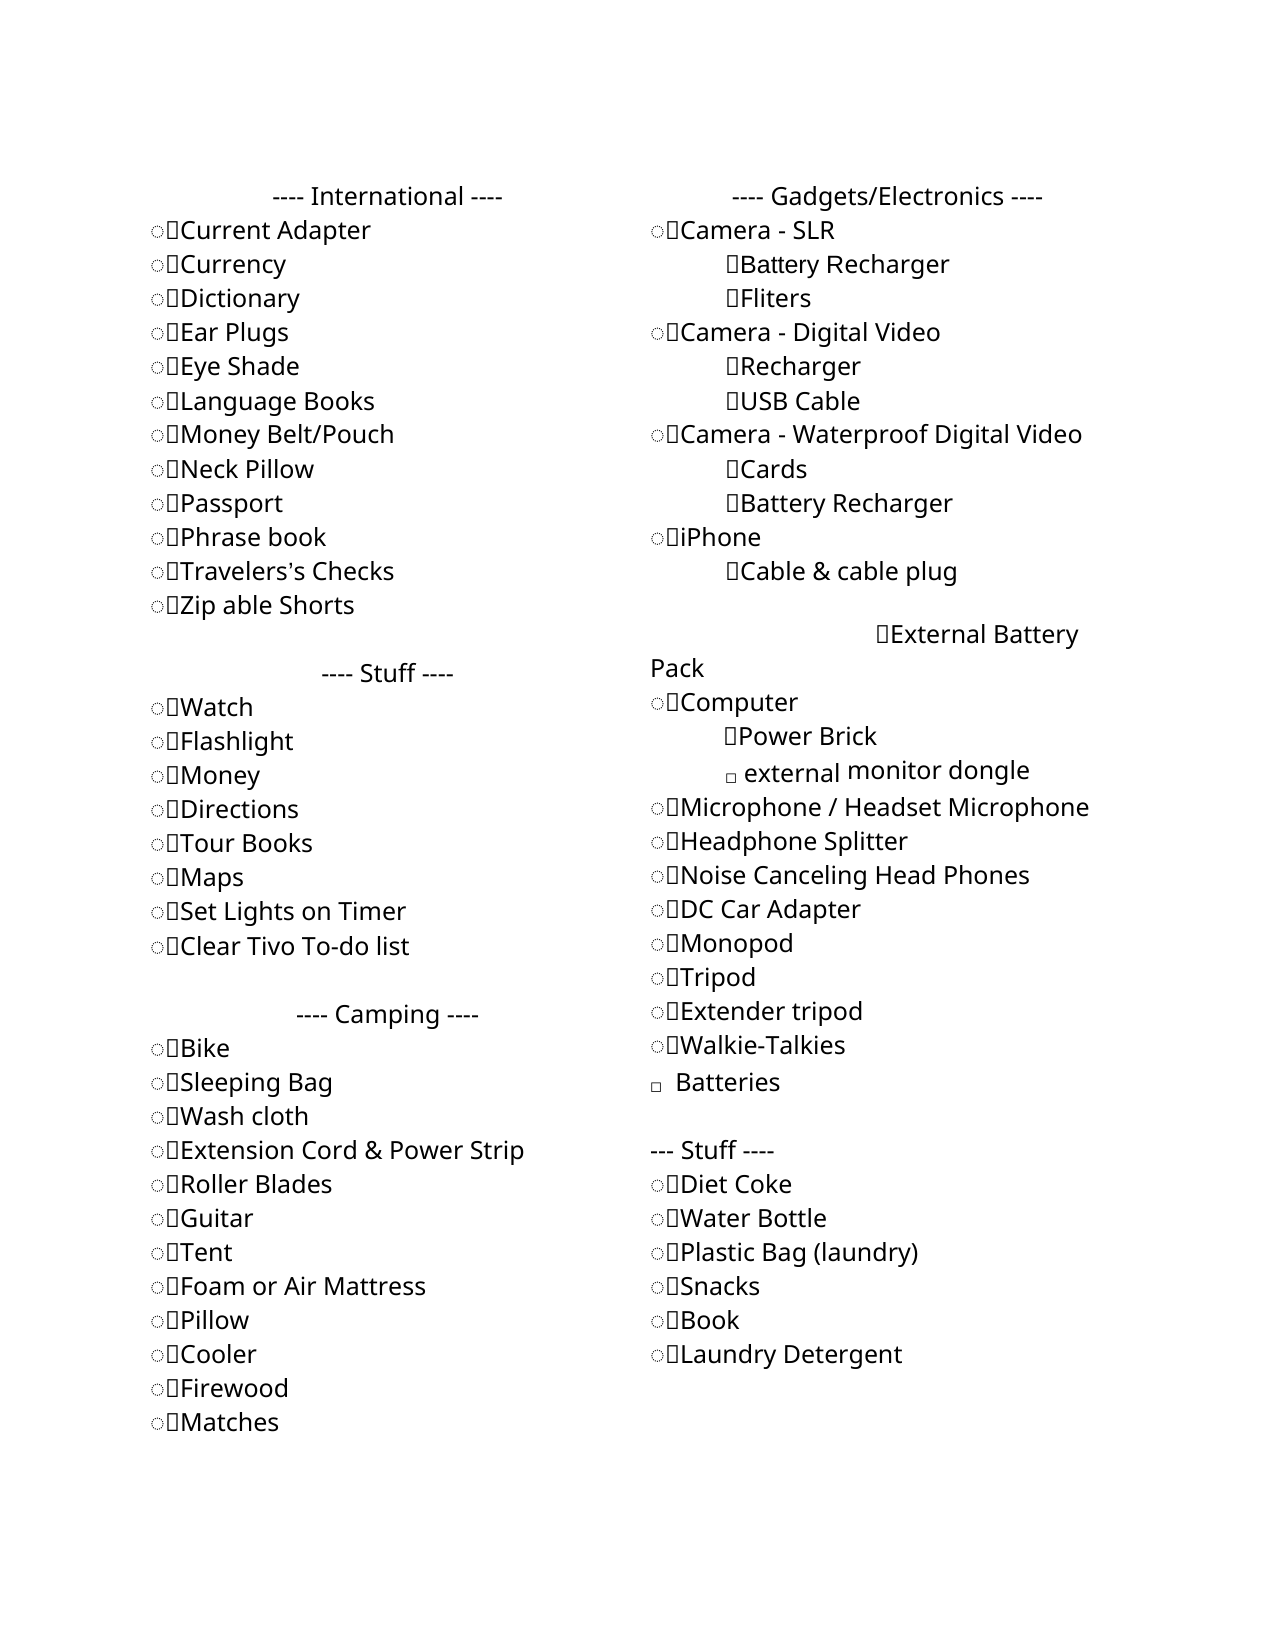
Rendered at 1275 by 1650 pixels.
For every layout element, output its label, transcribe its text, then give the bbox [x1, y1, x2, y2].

text ︎Neck Pillow [150, 451, 625, 485]
text ︎Money Belt/Pouch [150, 417, 625, 451]
text ︎Roller Blades [150, 1167, 625, 1201]
text ︎Extender tripod [650, 994, 1125, 1028]
text ︎Current Adapter [150, 213, 625, 247]
text ︎Watch [150, 690, 625, 724]
text ︎Wash cloth [150, 1098, 625, 1132]
text ︎Plastic Bag (laundry) [650, 1235, 1125, 1269]
text ︎Guitar [150, 1201, 625, 1235]
text ︎Currency [150, 247, 625, 281]
text ︎External Battery Pack [650, 587, 1125, 684]
text ︎Book [650, 1303, 1125, 1337]
list external monitor dongle [725, 752, 1125, 789]
text ---- Stuff ---- [150, 656, 625, 690]
text ︎Computer [650, 684, 1125, 718]
text ︎Camera - Waterproof Digital Video [650, 417, 1125, 451]
text ︎Eye Shade [150, 349, 625, 383]
text ︎Tent [150, 1235, 625, 1269]
text ︎DC Car Adapter [650, 891, 1125, 926]
text ︎Recharger [650, 349, 1125, 383]
text ︎Passport [150, 485, 625, 519]
text ︎Phrase book [150, 519, 625, 553]
text ︎Sleeping Bag [150, 1064, 625, 1098]
text ︎Set Lights on Timer [150, 894, 625, 928]
text ︎Maps [150, 860, 625, 894]
text ︎Clear Tivo To-do list [150, 928, 625, 962]
text ︎Language Books [150, 383, 625, 417]
text ︎Tripod [650, 959, 1125, 994]
text ︎Walkie-Talkies [650, 1028, 1125, 1062]
text ---- International ---- [150, 179, 625, 213]
text ︎Battery Recharger [650, 485, 1125, 519]
text ︎Battery Recharger [650, 247, 1125, 281]
text ︎Camera - SLR [650, 213, 1125, 247]
text ︎Ear Plugs [150, 315, 625, 349]
text ︎Laundry Detergent [650, 1337, 1125, 1371]
text ︎Water Bottle [650, 1201, 1125, 1235]
text ︎Firewood [150, 1371, 625, 1405]
text ︎Flashlight [150, 724, 625, 758]
text ︎Dictionary [150, 281, 625, 315]
text ︎Snacks [650, 1269, 1125, 1303]
text ︎Directions [150, 792, 625, 826]
text ︎Fliters [650, 281, 1125, 315]
text ︎Zip able Shorts [150, 587, 625, 622]
text ---- Gadgets/Electronics ---- [650, 179, 1125, 213]
text ︎Travelers’s Checks [150, 553, 625, 587]
text ︎Cable & cable plug [650, 553, 1125, 587]
text --- Stuff ---- [650, 1133, 1125, 1167]
text ︎Headphone Splitter [650, 823, 1125, 857]
text ︎Money [150, 758, 625, 792]
list Batteries [650, 1062, 1125, 1098]
text ---- Camping ---- [150, 996, 625, 1030]
text ︎Monopod [650, 926, 1125, 959]
text ︎Power Brick [650, 718, 1125, 752]
text ︎Matches [150, 1405, 625, 1439]
text ︎Cooler [150, 1337, 625, 1371]
text ︎Foam or Air Mattress [150, 1269, 625, 1303]
text ︎Bike [150, 1030, 625, 1064]
text ︎Microphone / Headset Microphone [650, 789, 1125, 823]
text ︎USB Cable [650, 383, 1125, 417]
text ︎iPhone [650, 519, 1125, 553]
text ︎Pillow [150, 1303, 625, 1337]
text ︎Noise Canceling Head Phones [650, 857, 1125, 891]
text ︎Tour Books [150, 826, 625, 860]
text ︎Diet Coke [650, 1167, 1125, 1201]
text ︎Cards [650, 451, 1125, 485]
text ︎Extension Cord & Power Strip [150, 1132, 625, 1167]
text ︎Camera - Digital Video [650, 315, 1125, 349]
